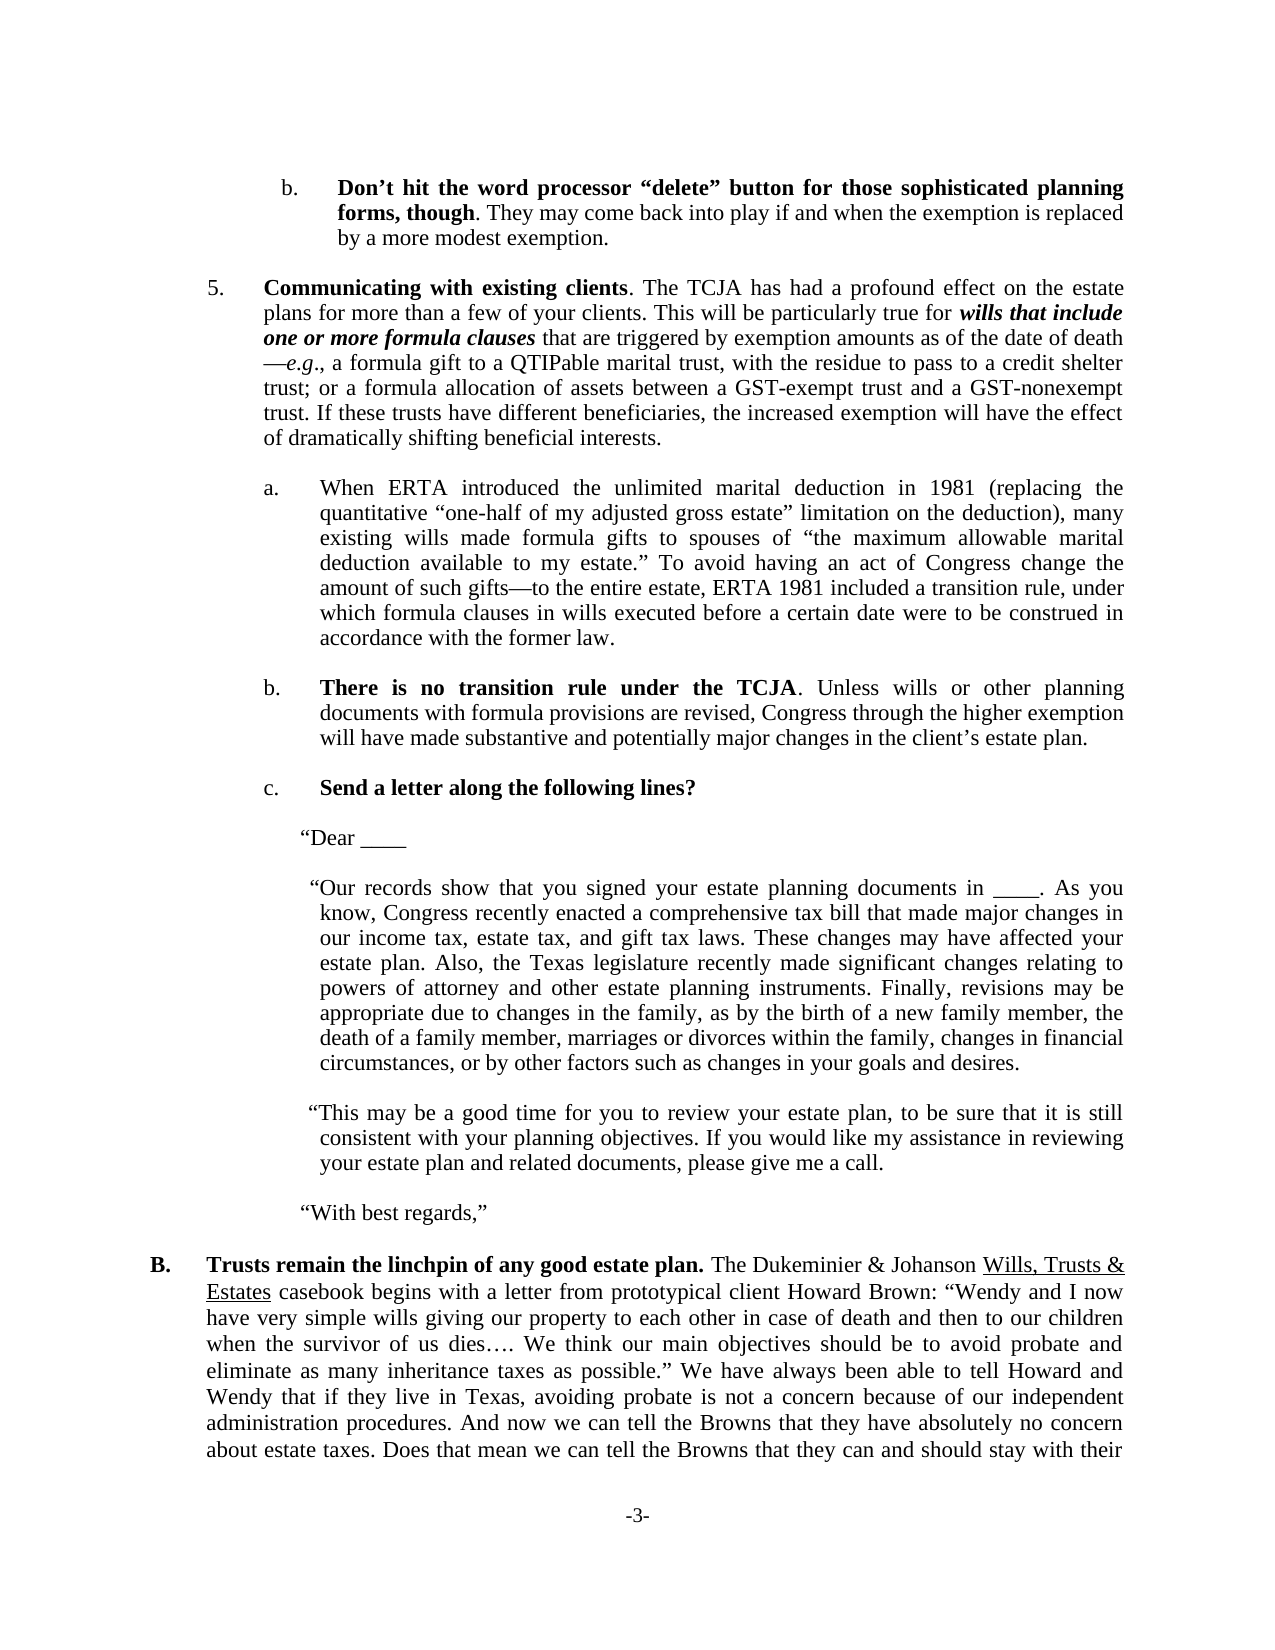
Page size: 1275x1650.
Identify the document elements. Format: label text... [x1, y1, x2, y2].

text “With best regards,” [300, 1200, 1125, 1225]
text 5. Communicating with existing clients. The TCJA has had a profound effect on the estate plans for more than a few of your clients. This will be particularly true for wills that include one or more formula clauses that are triggered by exemption amounts as of the date of death—e.g., a formula gift to a QTIPable marital trust, with the residue to pass to a credit shelter trust; or a formula allocation of assets between a GST-exempt trust and a GST-nonexempt trust. If these trusts have different beneficiaries, the increased exemption will have the effect of dramatically shifting beneficial interests. [207, 275, 1125, 450]
text a. When ERTA introduced the unlimited marital deduction in 1981 (replacing the quantitative “one-half of my adjusted gross estate” limitation on the deduction), many existing wills made formula gifts to spouses of “the maximum allowable marital deduction available to my estate.” To avoid having an act of Congress change the amount of such gifts—to the entire estate, ERTA 1981 included a transition rule, under which formula clauses in wills executed before a certain date were to be construed in accordance with the former law. [263, 475, 1125, 650]
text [150, 1251, 1125, 1462]
text b. Don’t hit the word processor “delete” button for those sophisticated planning forms, though. They may come back into play if and when the exemption is replaced by a more modest exemption. [281, 175, 1125, 250]
text b. There is no transition rule under the TCJA. Unless wills or other planning documents with formula provisions are revised, Congress through the higher exemption will have made substantive and potentially major changes in the client’s estate plan. [263, 675, 1125, 750]
text “Our records show that you signed your estate planning documents in ____. As you know, Congress recently enacted a comprehensive tax bill that made major changes in our income tax, estate tax, and gift tax laws. These changes may have affected your estate plan. Also, the Texas legislature recently made significant changes relating to powers of attorney and other estate planning instruments. Finally, revisions may be appropriate due to changes in the family, as by the birth of a new family member, the death of a family member, marriages or divorces within the family, changes in financial circumstances, or by other factors such as changes in your goals and desires. [300, 875, 1125, 1075]
text c. Send a letter along the following lines? [263, 775, 1125, 800]
text “Dear ____ [300, 825, 1125, 850]
text “This may be a good time for you to review your estate plan, to be sure that it is still consistent with your planning objectives. If you would like my assistance in reviewing your estate plan and related documents, please give me a call. [300, 1100, 1125, 1175]
